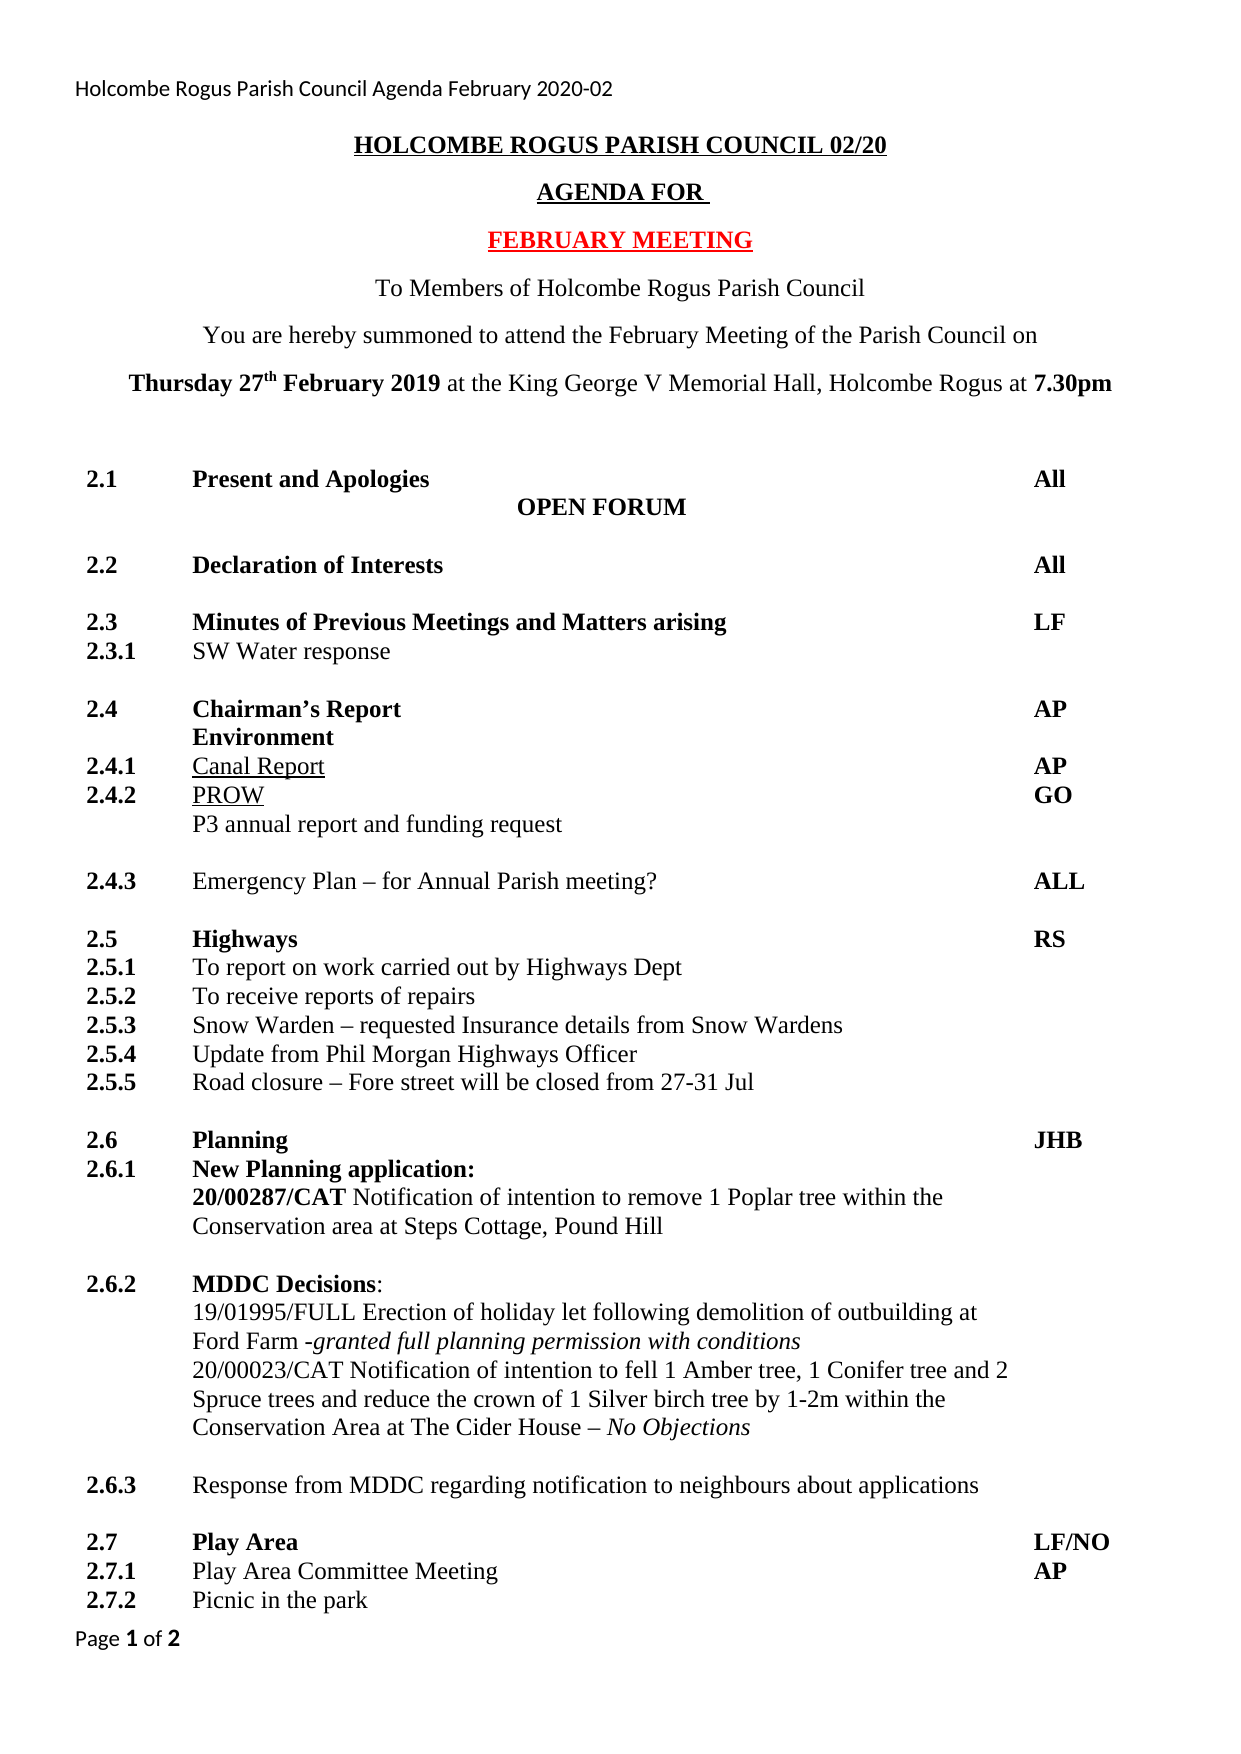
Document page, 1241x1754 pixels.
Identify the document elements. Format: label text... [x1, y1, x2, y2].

table_cell JHB [1023, 1125, 1141, 1527]
table_header Present and Apologies OPEN FORUM [181, 464, 1022, 550]
table_cell 2.5 2.5.1 2.5.2 2.5.3 2.5.4 2.5.5 [75, 924, 181, 1125]
table_cell Minutes of Previous Meetings and Matters arising SW Water response [181, 608, 1022, 694]
table_cell Highways To report on work carried out by Highways Dept To receive reports of repairs Snow Warden – requested Insurance details from Snow Wardens Update from Phil Morgan Highways Officer Road closure – Fore street will be closed from 27-31 Jul [181, 924, 1022, 1125]
table_cell 2.6 2.6.1 2.6.2 2.6.3 [75, 1125, 181, 1527]
table_cell LF [1023, 608, 1141, 694]
table_cell RS [1023, 924, 1141, 1125]
table_cell Chairman’s Report Environment Canal Report PROW P3 annual report and funding request Emergency Plan – for Annual Parish meeting? [181, 694, 1022, 924]
table_cell LF/NO AP [1023, 1528, 1141, 1614]
text To Members of Holcombe Rogus Parish Council [75, 273, 1165, 302]
text FEBRUARY MEETING [75, 225, 1165, 254]
table_header 2.1 [75, 464, 181, 550]
table_cell 2.3 2.3.1 [75, 608, 181, 694]
table_header All [1023, 464, 1141, 550]
table_cell 2.4 2.4.1 2.4.2 2.4.3 [75, 694, 181, 924]
text You are hereby summoned to attend the February Meeting of the Parish Council on [75, 321, 1165, 349]
table_cell Declaration of Interests [181, 550, 1022, 607]
table_cell 2.7 2.7.1 2.7.2 [75, 1528, 181, 1614]
table_cell AP AP GO ALL [1023, 694, 1141, 924]
text HOLCOMBE ROGUS PARISH COUNCIL 02/20 [75, 130, 1165, 158]
text Thursday 27th February 2019 at the King George V Memorial Hall, Holcombe Rogus at 7.30pm [75, 368, 1165, 397]
table_cell 2.2 [75, 550, 181, 607]
text AGENDA FOR [75, 177, 1165, 206]
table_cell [181, 1528, 1022, 1614]
table_cell Planning New Planning application: 20/00287/CAT Notification of intention to remove 1 Poplar tree within the Conservation area at Steps Cottage, Pound Hill MDDC Decisions: 19/01995/FULL Erection of holiday let following demolition of outbuilding at Ford Farm -granted full planning permission with conditions 20/00023/CAT Notification of intention to fell 1 Amber tree, 1 Conifer tree and 2 Spruce trees and reduce the crown of 1 Silver birch tree by 1-2m within the Conservation Area at The Cider House – No Objections Response from MDDC regarding notification to neighbours about applications [181, 1125, 1022, 1527]
table_cell All [1023, 550, 1141, 607]
